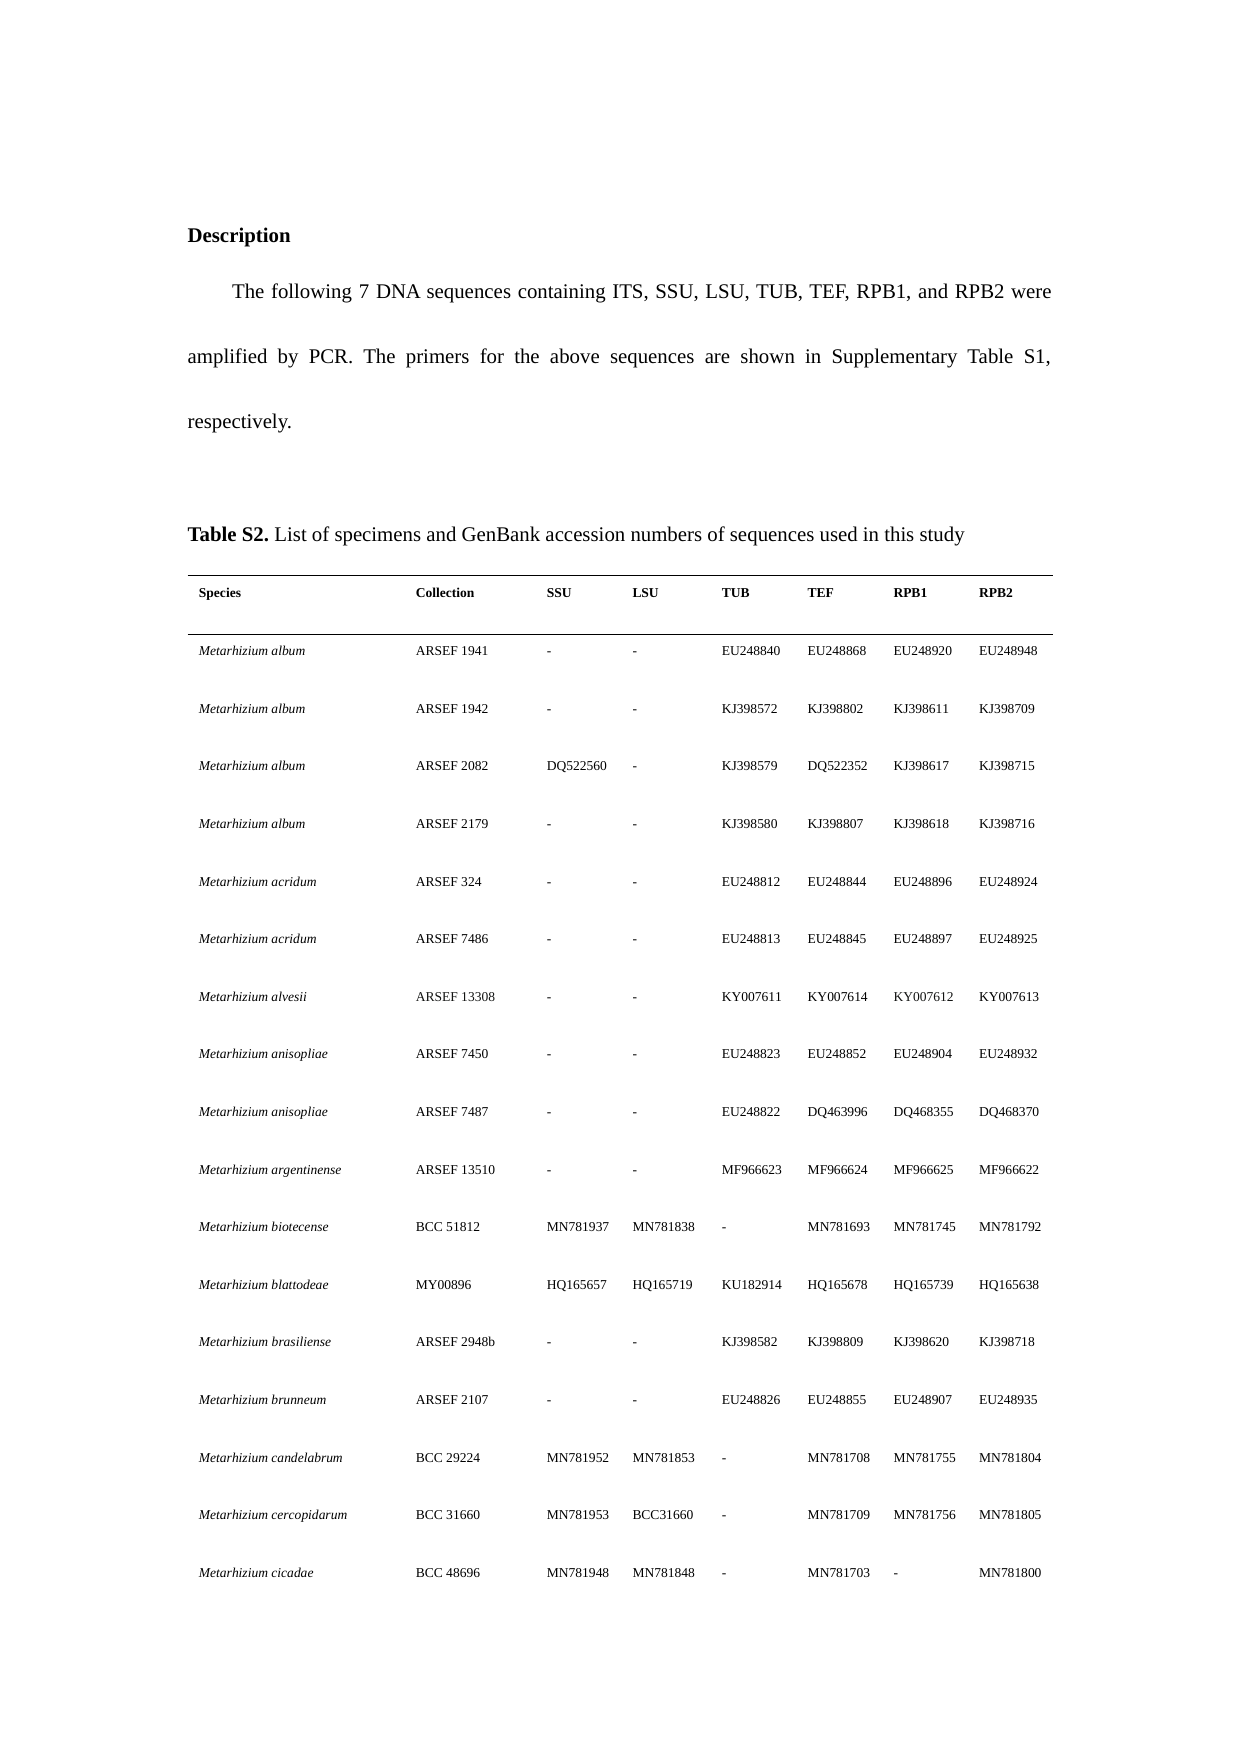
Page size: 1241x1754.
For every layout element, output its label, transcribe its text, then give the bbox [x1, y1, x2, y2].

table_cell EU248826 [710, 1383, 796, 1441]
table_cell Metarhizium alvesii [188, 980, 404, 1038]
table_cell KJ398809 [796, 1326, 882, 1383]
table_cell - [535, 1038, 621, 1095]
table_cell HQ165739 [882, 1268, 968, 1326]
table_cell - [535, 1095, 621, 1153]
text Description [187, 218, 1053, 251]
table_cell - [535, 807, 621, 865]
table_cell DQ468355 [882, 1095, 968, 1153]
table_cell Metarhizium anisopliae [188, 1038, 404, 1095]
table_cell Metarhizium acridum [188, 923, 404, 980]
table_cell MN781756 [882, 1499, 968, 1556]
table_cell - [621, 980, 710, 1038]
table_cell BCC31660 [621, 1499, 710, 1556]
table_cell - [621, 1326, 710, 1383]
table_cell KJ398802 [796, 692, 882, 750]
table_cell EU248868 [796, 635, 882, 692]
table_cell - [621, 750, 710, 807]
table_cell Metarhizium cicadae [188, 1556, 404, 1589]
table_cell HQ165719 [621, 1268, 710, 1326]
table_cell EU248907 [882, 1383, 968, 1441]
table_cell BCC 29224 [404, 1441, 535, 1498]
table_cell HQ165638 [968, 1268, 1053, 1326]
table_cell HQ165678 [796, 1268, 882, 1326]
table_cell MN781838 [621, 1211, 710, 1268]
table_cell MN781848 [621, 1556, 710, 1589]
table_cell EU248904 [882, 1038, 968, 1095]
table_cell EU248855 [796, 1383, 882, 1441]
table_cell KJ398716 [968, 807, 1053, 865]
table_cell HQ165657 [535, 1268, 621, 1326]
table_cell MN781792 [968, 1211, 1053, 1268]
table_cell KJ398618 [882, 807, 968, 865]
table_cell - [621, 923, 710, 980]
table_cell BCC 48696 [404, 1556, 535, 1589]
table_cell KY007613 [968, 980, 1053, 1038]
table_cell Metarhizium album [188, 807, 404, 865]
table_cell MN781800 [968, 1556, 1053, 1589]
table_cell - [535, 1153, 621, 1211]
text Table S2. List of specimens and GenBank accession numbers of sequences used in this study [187, 518, 1001, 551]
table_cell Metarhizium brasiliense [188, 1326, 404, 1383]
table_cell Metarhizium candelabrum [188, 1441, 404, 1498]
table_cell - [621, 635, 710, 692]
table_cell EU248840 [710, 635, 796, 692]
table_cell - [535, 692, 621, 750]
table_cell EU248920 [882, 635, 968, 692]
table_cell MN781948 [535, 1556, 621, 1589]
table_cell ARSEF 2948b [404, 1326, 535, 1383]
table_cell MF966623 [710, 1153, 796, 1211]
table_cell MN781708 [796, 1441, 882, 1498]
table_cell ARSEF 13510 [404, 1153, 535, 1211]
table_cell EU248844 [796, 865, 882, 922]
table_cell MN781693 [796, 1211, 882, 1268]
table_cell KJ398582 [710, 1326, 796, 1383]
table_cell - [621, 1383, 710, 1441]
table_cell EU248823 [710, 1038, 796, 1095]
table_cell KJ398620 [882, 1326, 968, 1383]
table_cell KU182914 [710, 1268, 796, 1326]
table_cell ARSEF 13308 [404, 980, 535, 1038]
table_cell EU248852 [796, 1038, 882, 1095]
table_cell EU248948 [968, 635, 1053, 692]
table_cell EU248813 [710, 923, 796, 980]
table_cell MN781804 [968, 1441, 1053, 1498]
table_cell EU248812 [710, 865, 796, 922]
table_cell MN781953 [535, 1499, 621, 1556]
table_cell ARSEF 1941 [404, 635, 535, 692]
table_cell Metarhizium cercopidarum [188, 1499, 404, 1556]
table_cell KY007614 [796, 980, 882, 1038]
table_cell - [535, 865, 621, 922]
table_header Collection [404, 576, 535, 633]
table_cell KJ398709 [968, 692, 1053, 750]
table_cell KJ398715 [968, 750, 1053, 807]
table_cell Metarhizium argentinense [188, 1153, 404, 1211]
table_cell DQ522352 [796, 750, 882, 807]
table_cell ARSEF 1942 [404, 692, 535, 750]
table_cell ARSEF 2082 [404, 750, 535, 807]
table_cell EU248935 [968, 1383, 1053, 1441]
table_cell MN781853 [621, 1441, 710, 1498]
table_cell MF966624 [796, 1153, 882, 1211]
table_cell EU248845 [796, 923, 882, 980]
table_cell EU248932 [968, 1038, 1053, 1095]
table_cell - [535, 635, 621, 692]
table_cell KJ398580 [710, 807, 796, 865]
table_cell KJ398611 [882, 692, 968, 750]
table_cell MF966625 [882, 1153, 968, 1211]
table_cell - [882, 1556, 968, 1589]
table_cell ARSEF 2179 [404, 807, 535, 865]
table_cell - [710, 1441, 796, 1498]
table_cell MN781745 [882, 1211, 968, 1268]
table_cell KJ398807 [796, 807, 882, 865]
table_cell Metarhizium brunneum [188, 1383, 404, 1441]
table_cell Metarhizium blattodeae [188, 1268, 404, 1326]
table_cell EU248897 [882, 923, 968, 980]
table_cell ARSEF 7486 [404, 923, 535, 980]
table_cell EU248924 [968, 865, 1053, 922]
table_cell Metarhizium acridum [188, 865, 404, 922]
table_cell MN781709 [796, 1499, 882, 1556]
table_cell - [710, 1499, 796, 1556]
table_cell KY007611 [710, 980, 796, 1038]
table_cell ARSEF 7450 [404, 1038, 535, 1095]
table_cell DQ468370 [968, 1095, 1053, 1153]
table_cell Metarhizium anisopliae [188, 1095, 404, 1153]
table_cell - [621, 865, 710, 922]
table_cell - [710, 1556, 796, 1589]
table_cell Metarhizium biotecense [188, 1211, 404, 1268]
table_cell MN781937 [535, 1211, 621, 1268]
table_cell - [710, 1211, 796, 1268]
table_header RPB2 [968, 576, 1053, 633]
table_cell - [535, 980, 621, 1038]
table_cell MN781755 [882, 1441, 968, 1498]
table_cell Metarhizium album [188, 692, 404, 750]
table_cell KY007612 [882, 980, 968, 1038]
table_cell - [621, 1153, 710, 1211]
table_cell MN781952 [535, 1441, 621, 1498]
table_header RPB1 [882, 576, 968, 633]
table_header SSU [535, 576, 621, 633]
table_header TUB [710, 576, 796, 633]
table_cell EU248896 [882, 865, 968, 922]
table_cell ARSEF 324 [404, 865, 535, 922]
text The following 7 DNA sequences containing ITS, SSU, LSU, TUB, TEF, RPB1, and RPB2 were amplified by PCR. The primers for the above sequences are shown in Supplementary Table S1, respectively. [187, 275, 1053, 438]
table_header TEF [796, 576, 882, 633]
table_cell EU248925 [968, 923, 1053, 980]
table_cell ARSEF 2107 [404, 1383, 535, 1441]
table_cell - [621, 807, 710, 865]
table_cell - [621, 1095, 710, 1153]
table_cell MN781805 [968, 1499, 1053, 1556]
table_cell MN781703 [796, 1556, 882, 1589]
table_header Species [188, 576, 404, 633]
table_cell KJ398718 [968, 1326, 1053, 1383]
table_cell BCC 31660 [404, 1499, 535, 1556]
table_cell - [535, 923, 621, 980]
table_cell Metarhizium album [188, 635, 404, 692]
table_cell BCC 51812 [404, 1211, 535, 1268]
table_cell DQ463996 [796, 1095, 882, 1153]
table_cell - [535, 1383, 621, 1441]
table_cell Metarhizium album [188, 750, 404, 807]
table_cell - [535, 1326, 621, 1383]
table_cell - [621, 692, 710, 750]
table_cell - [621, 1038, 710, 1095]
table_header LSU [621, 576, 710, 633]
table_cell MF966622 [968, 1153, 1053, 1211]
table_cell KJ398579 [710, 750, 796, 807]
table_cell DQ522560 [535, 750, 621, 807]
table_cell MY00896 [404, 1268, 535, 1326]
table_cell KJ398617 [882, 750, 968, 807]
table_cell ARSEF 7487 [404, 1095, 535, 1153]
table_cell EU248822 [710, 1095, 796, 1153]
table_cell KJ398572 [710, 692, 796, 750]
